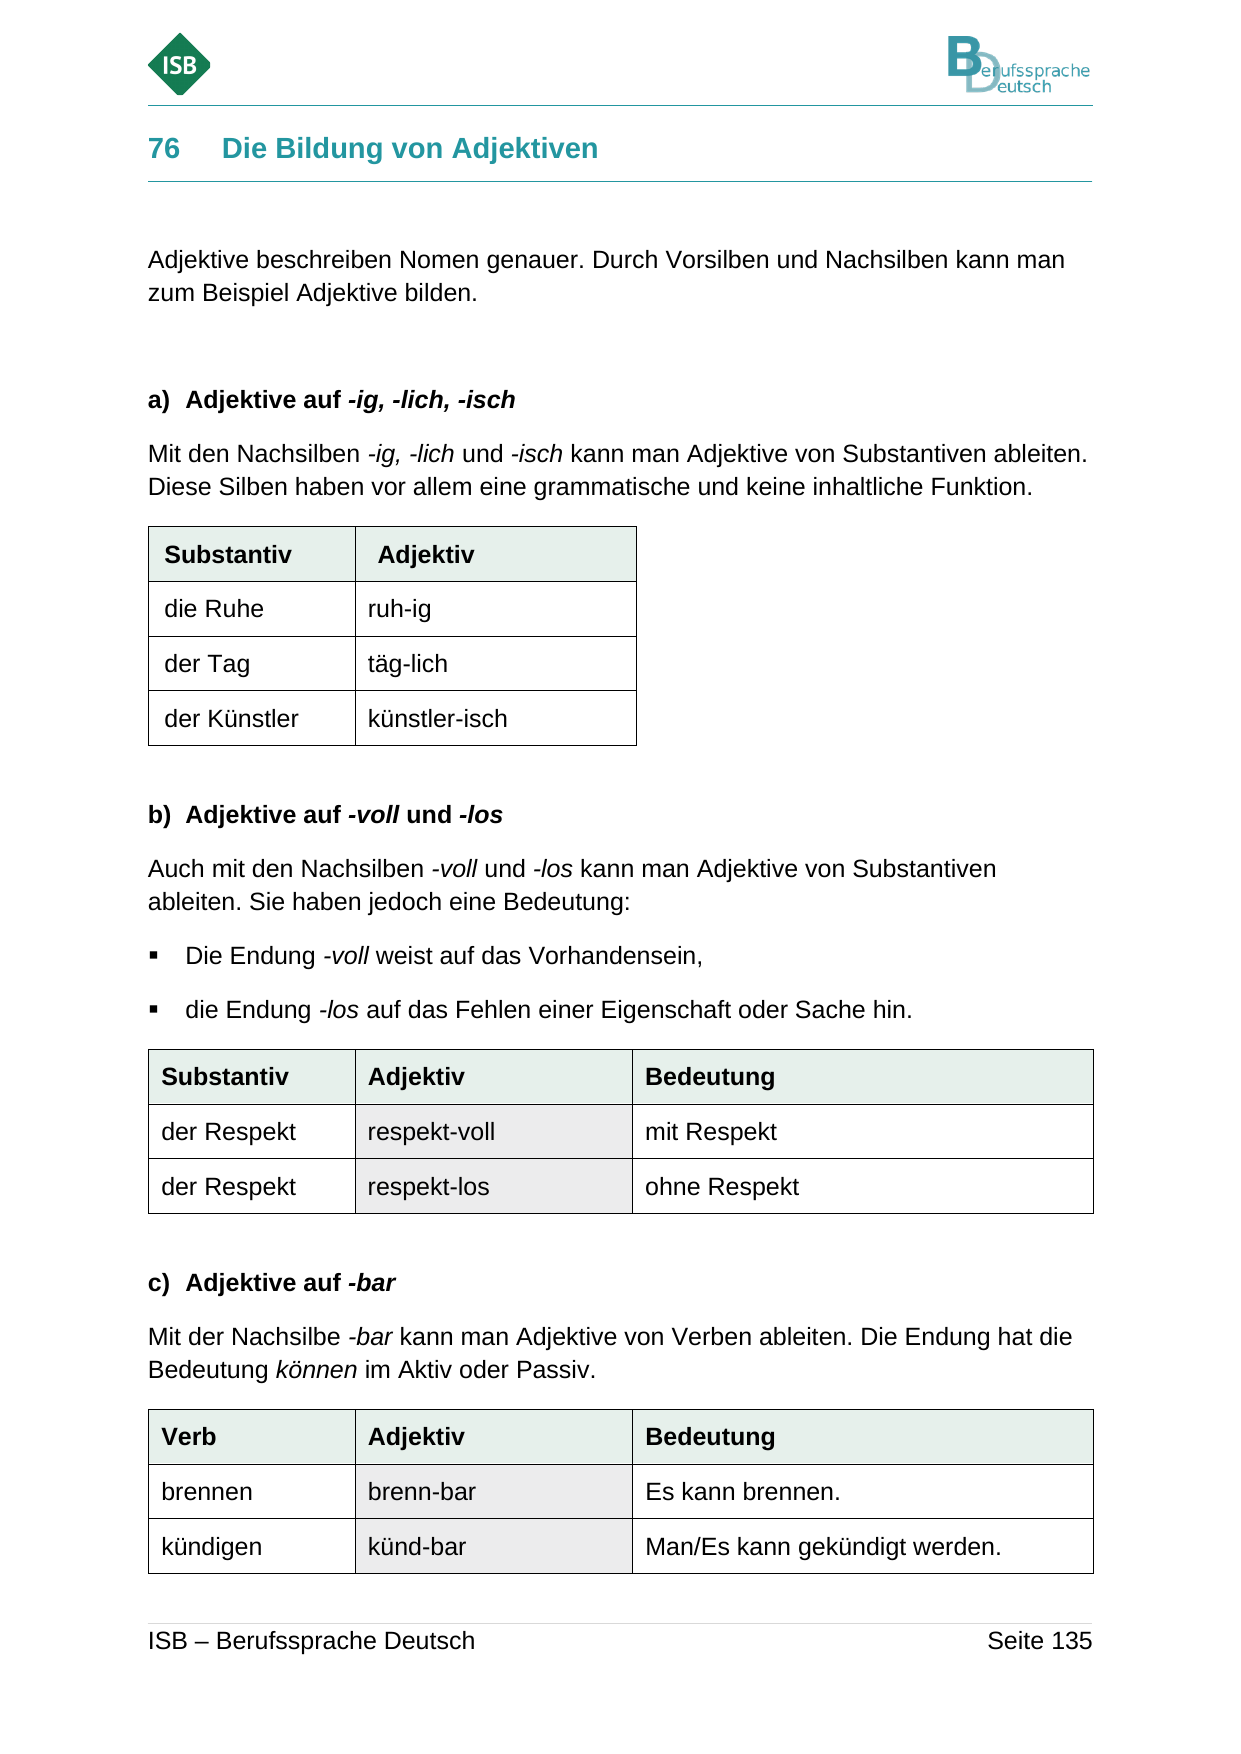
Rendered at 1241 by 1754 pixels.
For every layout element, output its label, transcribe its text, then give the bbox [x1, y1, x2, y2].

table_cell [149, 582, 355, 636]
list Adjektive auf -ig, -lich, -isch [148, 385, 1092, 414]
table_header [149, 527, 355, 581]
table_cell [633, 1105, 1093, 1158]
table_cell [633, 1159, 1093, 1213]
list die Endung -los auf das Fehlen einer Eigenschaft oder Sache hin. [148, 995, 1092, 1024]
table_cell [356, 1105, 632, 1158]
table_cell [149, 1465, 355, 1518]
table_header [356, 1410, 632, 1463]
text Adjektive beschreiben Nomen genauer. Durch Vorsilben und Nachsilben kann man zum Beispiel Adjektive bilden. [148, 244, 1092, 306]
text Mit den Nachsilben -ig, -lich und -isch kann man Adjektive von Substantiven ableiten. Diese Silben haben vor allem eine grammatische und keine inhaltliche Funktion. [148, 439, 1092, 501]
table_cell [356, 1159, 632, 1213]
text Auch mit den Nachsilben -voll und -los kann man Adjektive von Substantiven ableiten. Sie haben jedoch eine Bedeutung: [148, 854, 1092, 916]
picture [948, 36, 1090, 93]
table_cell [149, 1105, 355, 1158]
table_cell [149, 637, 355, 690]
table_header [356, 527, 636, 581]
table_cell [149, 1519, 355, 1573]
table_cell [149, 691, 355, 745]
picture [147, 32, 211, 96]
subtitle Die Bildung von Adjektiven [148, 131, 1092, 181]
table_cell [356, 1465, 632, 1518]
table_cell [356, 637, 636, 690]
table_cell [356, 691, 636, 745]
list Die Endung -voll weist auf das Vorhandensein, [148, 941, 1092, 970]
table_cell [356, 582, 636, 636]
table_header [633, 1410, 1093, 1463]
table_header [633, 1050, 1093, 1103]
text Mit der Nachsilbe -bar kann man Adjektive von Verben ableiten. Die Endung hat die Bedeutung können im Aktiv oder Passiv. [148, 1322, 1092, 1384]
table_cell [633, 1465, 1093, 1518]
list Adjektive auf -voll und -los [148, 800, 1092, 829]
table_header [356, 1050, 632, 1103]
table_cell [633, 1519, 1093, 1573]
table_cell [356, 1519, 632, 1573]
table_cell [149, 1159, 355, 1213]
list Adjektive auf -bar [148, 1268, 1092, 1297]
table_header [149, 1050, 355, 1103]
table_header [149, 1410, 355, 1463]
